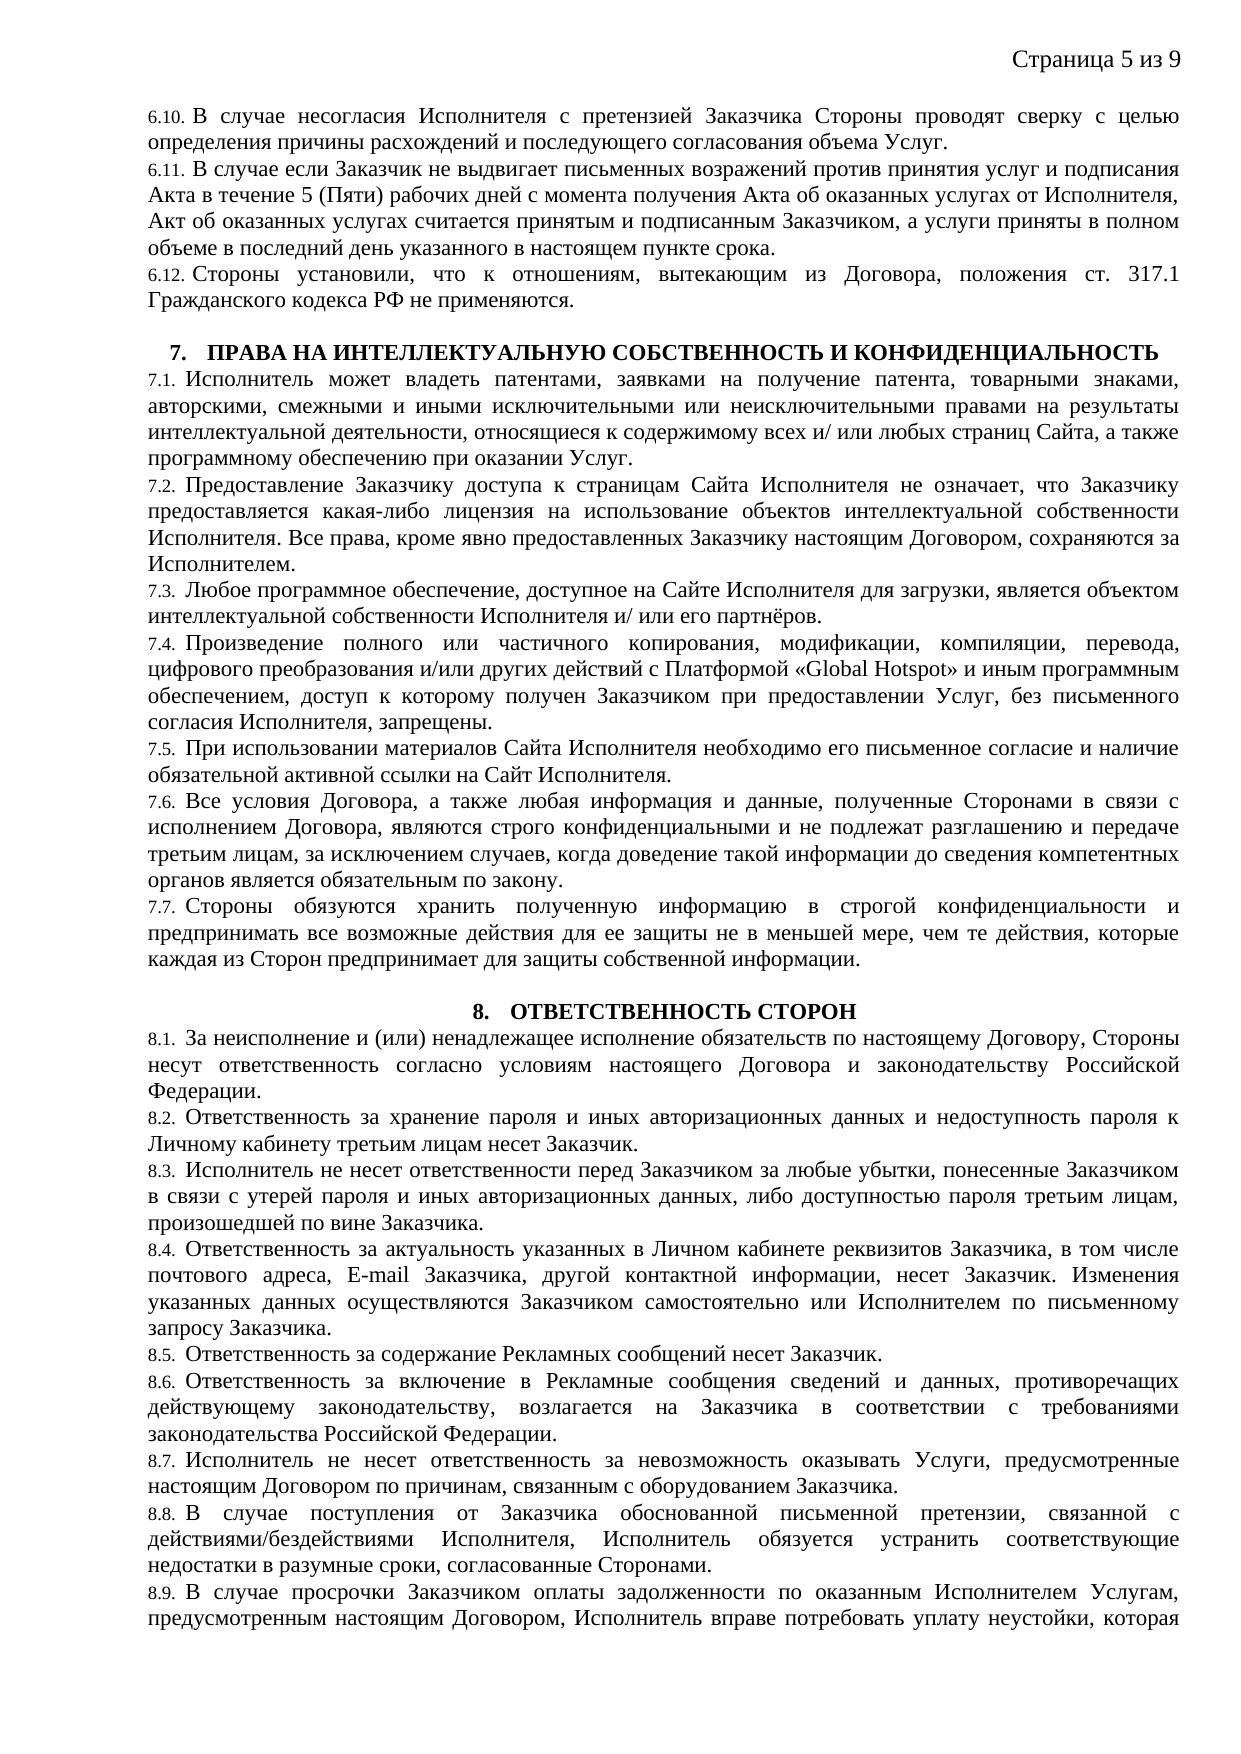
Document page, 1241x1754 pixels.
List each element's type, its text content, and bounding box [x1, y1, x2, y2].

list Исполнитель не несет ответственности перед Заказчиком за любые убытки, понесенные Заказчиком в связи с утерей пароля и иных авторизационных данных, либо доступностью пароля третьим лицам, произошедшей по вине Заказчика. [148, 1156, 1181, 1235]
list ОТВЕТСТВЕННОСТЬ СТОРОН [148, 998, 1181, 1024]
list В случае несогласия Исполнителя с претензией Заказчика Стороны проводят сверку с целью определения причины расхождений и последующего согласования объема Услуг. [148, 102, 1181, 154]
list За неисполнение и (или) ненадлежащее исполнение обязательств по настоящему Договору, Стороны несут ответственность согласно условиям настоящего Договора и законодательству Российской Федерации. [148, 1024, 1181, 1103]
list Ответственность за включение в Рекламные сообщения сведений и данных, противоречащих действующему законодательству, возлагается на Заказчика в соответствии с требованиями законодательства Российской Федерации. [148, 1367, 1181, 1446]
list Исполнитель может владеть патентами, заявками на получение патента, товарными знаками, авторскими, смежными и иными исключительными или неисключительными правами на результаты интеллектуальной деятельности, относящиеся к содержимому всех и/ или любых страниц Сайта, а также программному обеспечению при оказании Услуг. [148, 365, 1181, 471]
list Ответственность за хранение пароля и иных авторизационных данных и недоступность пароля к Личному кабинету третьим лицам несет Заказчик. [148, 1103, 1181, 1156]
list Предоставление Заказчику доступа к страницам Сайта Исполнителя не означает, что Заказчику предоставляется какая-либо лицензия на использование объектов интеллектуальной собственности Исполнителя. Все права, кроме явно предоставленных Заказчику настоящим Договором, сохраняются за Исполнителем. [148, 471, 1181, 576]
list Ответственность за актуальность указанных в Личном кабинете реквизитов Заказчика, в том числе почтового адреса, E-mail Заказчика, другой контактной информации, несет Заказчик. Изменения указанных данных осуществляются Заказчиком самостоятельно или Исполнителем по письменному запросу Заказчика. [148, 1235, 1181, 1341]
list В случае если Заказчик не выдвигает письменных возражений против принятия услуг и подписания Акта в течение 5 (Пяти) рабочих дней с момента получения Акта об оказанных услугах от Исполнителя, Акт об оказанных услугах считается принятым и подписанным Заказчиком, а услуги приняты в полном объеме в последний день указанного в настоящем пункте срока. [148, 154, 1181, 260]
list Стороны установили, что к отношениям, вытекающим из Договора, положения ст. 317.1 Гражданского кодекса РФ не применяются. [148, 260, 1181, 313]
list ПРАВА НА ИНТЕЛЛЕКТУАЛЬНУЮ СОБСТВЕННОСТЬ И КОНФИДЕНЦИАЛЬНОСТЬ [148, 339, 1181, 365]
list Ответственность за содержание Рекламных сообщений несет Заказчик. [148, 1341, 1181, 1367]
list Произведение полного или частичного копирования, модификации, компиляции, перевода, цифрового преобразования и/или других действий с Платформой «Global Hotspot» и иным программным обеспечением, доступ к которому получен Заказчиком при предоставлении Услуг, без письменного согласия Исполнителя, запрещены. [148, 629, 1181, 734]
list Исполнитель не несет ответственность за невозможность оказывать Услуги, предусмотренные настоящим Договором по причинам, связанным с оборудованием Заказчика. [148, 1446, 1181, 1499]
list Любое программное обеспечение, доступное на Сайте Исполнителя для загрузки, является объектом интеллектуальной собственности Исполнителя и/ или его партнёров. [148, 576, 1181, 629]
list В случае поступления от Заказчика обоснованной письменной претензии, связанной с действиями/бездействиями Исполнителя, Исполнитель обязуется устранить соответствующие недостатки в разумные сроки, согласованные Сторонами. [148, 1499, 1181, 1578]
list Стороны обязуются хранить полученную информацию в строгой конфиденциальности и предпринимать все возможные действия для ее защиты не в меньшей мере, чем те действия, которые каждая из Сторон предпринимает для защиты собственной информации. [148, 892, 1181, 972]
list При использовании материалов Сайта Исполнителя необходимо его письменное согласие и наличие обязательной активной ссылки на Сайт Исполнителя. [148, 734, 1181, 787]
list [148, 1578, 1181, 1630]
list Все условия Договора, а также любая информация и данные, полученные Сторонами в связи с исполнением Договора, являются строго конфиденциальными и не подлежат разглашению и передаче третьим лицам, за исключением случаев, когда доведение такой информации до сведения компетентных органов является обязательным по закону. [148, 787, 1181, 892]
